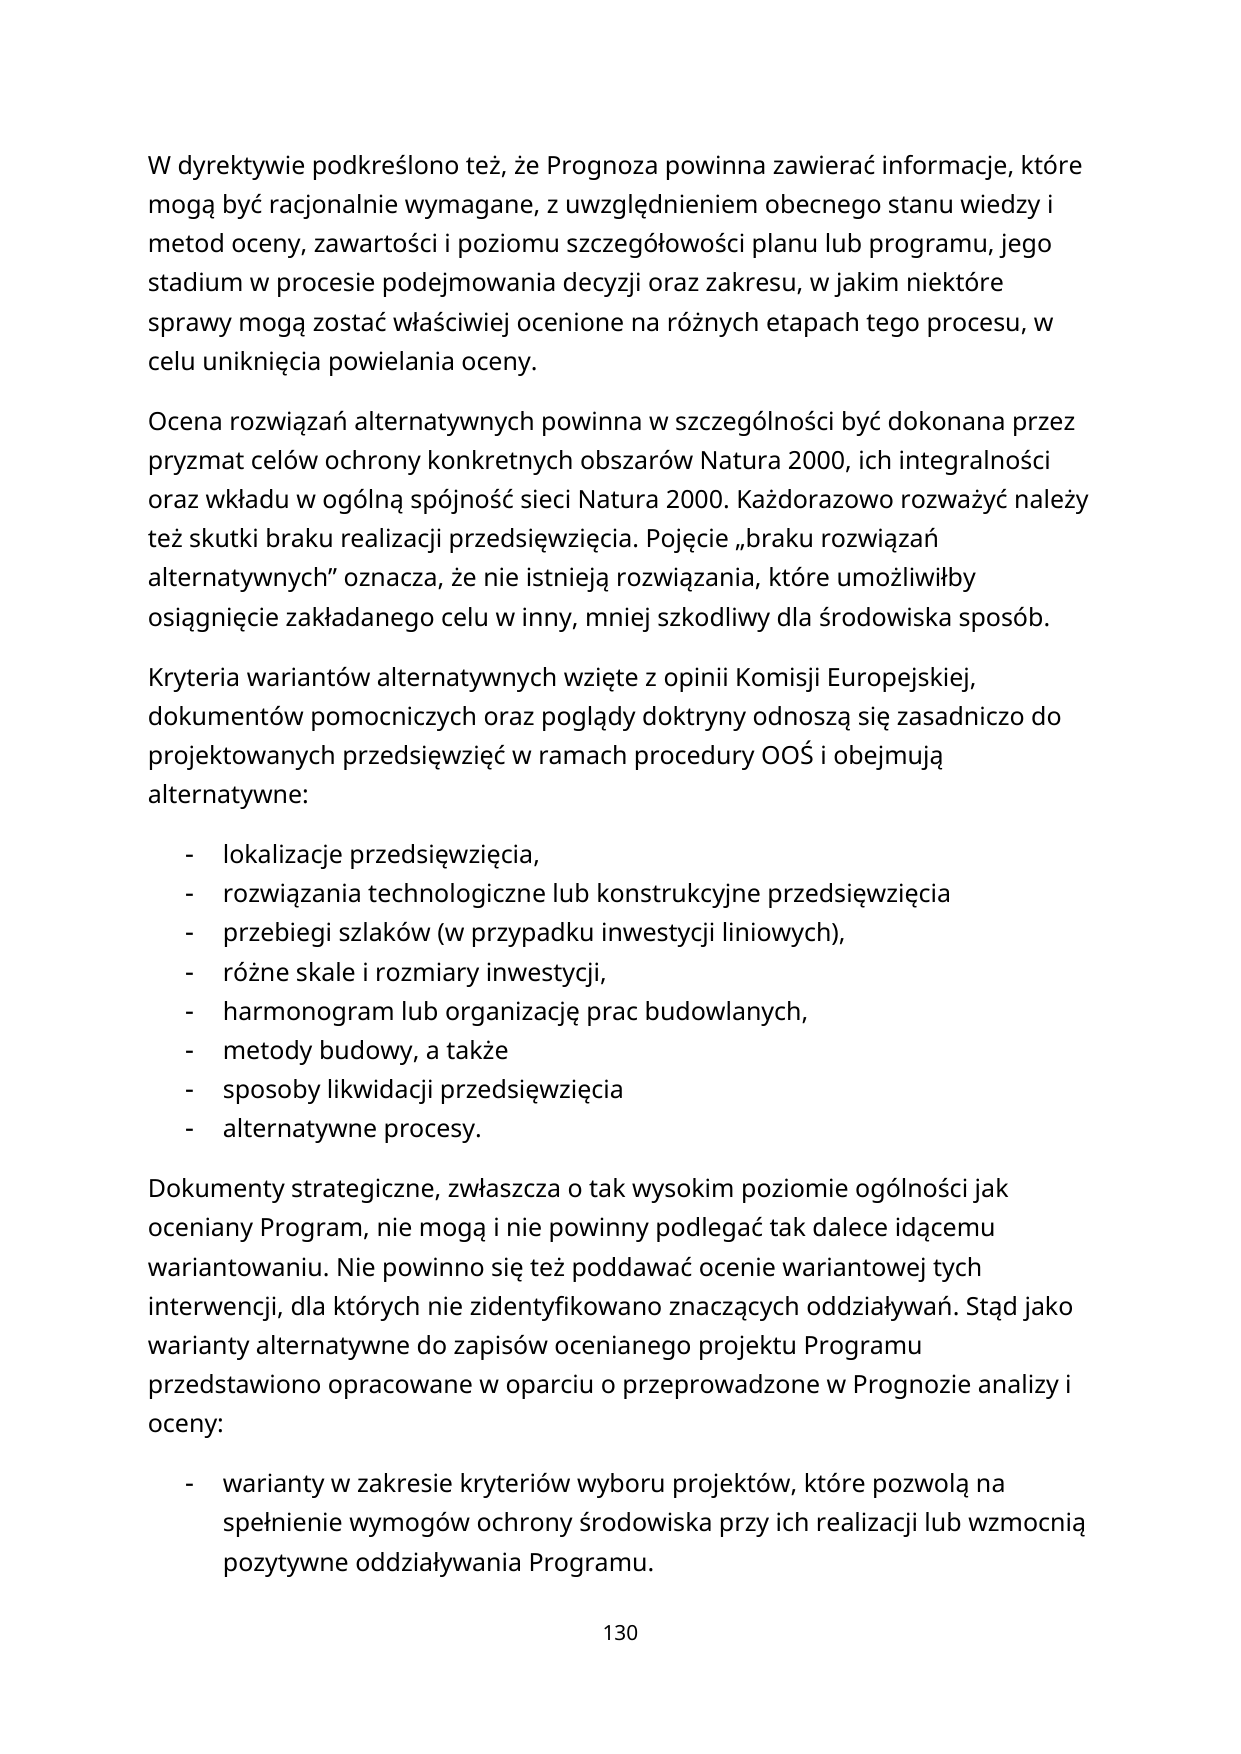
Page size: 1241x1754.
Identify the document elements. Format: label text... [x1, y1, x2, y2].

text przebiegi szlaków (w przypadku inwestycji liniowych), [185, 915, 1093, 949]
text Dokumenty strategiczne, zwłaszcza o tak wysokim poziomie ogólności jak oceniany Program, nie mogą i nie powinny podlegać tak dalece idącemu wariantowaniu. Nie powinno się też poddawać ocenie wariantowej tych interwencji, dla których nie zidentyfikowano znaczących oddziaływań. Stąd jako warianty alternatywne do zapisów ocenianego projektu Programu przedstawiono opracowane w oparciu o przeprowadzone w Prognozie analizy i oceny: [148, 1171, 1093, 1440]
text rozwiązania technologiczne lub konstrukcyjne przedsięwzięcia [185, 876, 1093, 910]
text różne skale i rozmiary inwestycji, [185, 954, 1093, 988]
text metody budowy, a także [185, 1033, 1093, 1067]
text sposoby likwidacji przedsięwzięcia [185, 1072, 1093, 1106]
text W dyrektywie podkreślono też, że Prognoza powinna zawierać informacje, które mogą być racjonalnie wymagane, z uwzględnieniem obecnego stanu wiedzy i metod oceny, zawartości i poziomu szczegółowości planu lub programu, jego stadium w procesie podejmowania decyzji oraz zakresu, w jakim niektóre sprawy mogą zostać właściwiej ocenione na różnych etapach tego procesu, w celu uniknięcia powielania oceny. [148, 148, 1093, 377]
text harmonogram lub organizację prac budowlanych, [185, 993, 1093, 1027]
text lokalizacje przedsięwzięcia, [185, 837, 1093, 871]
text warianty w zakresie kryteriów wyboru projektów, które pozwolą na spełnienie wymogów ochrony środowiska przy ich realizacji lub wzmocnią pozytywne oddziaływania Programu. [185, 1466, 1093, 1578]
text alternatywne procesy. [185, 1111, 1093, 1145]
text Kryteria wariantów alternatywnych wzięte z opinii Komisji Europejskiej, dokumentów pomocniczych oraz poglądy doktryny odnoszą się zasadniczo do projektowanych przedsięwzięć w ramach procedury OOŚ i obejmują alternatywne: [148, 659, 1093, 811]
text Ocena rozwiązań alternatywnych powinna w szczególności być dokonana przez pryzmat celów ochrony konkretnych obszarów Natura 2000, ich integralności oraz wkładu w ogólną spójność sieci Natura 2000. Każdorazowo rozważyć należy też skutki braku realizacji przedsięwzięcia. Pojęcie „braku rozwiązań alternatywnych” oznacza, że nie istnieją rozwiązania, które umożliwiłby osiągnięcie zakładanego celu w inny, mniej szkodliwy dla środowiska sposób. [148, 403, 1093, 633]
